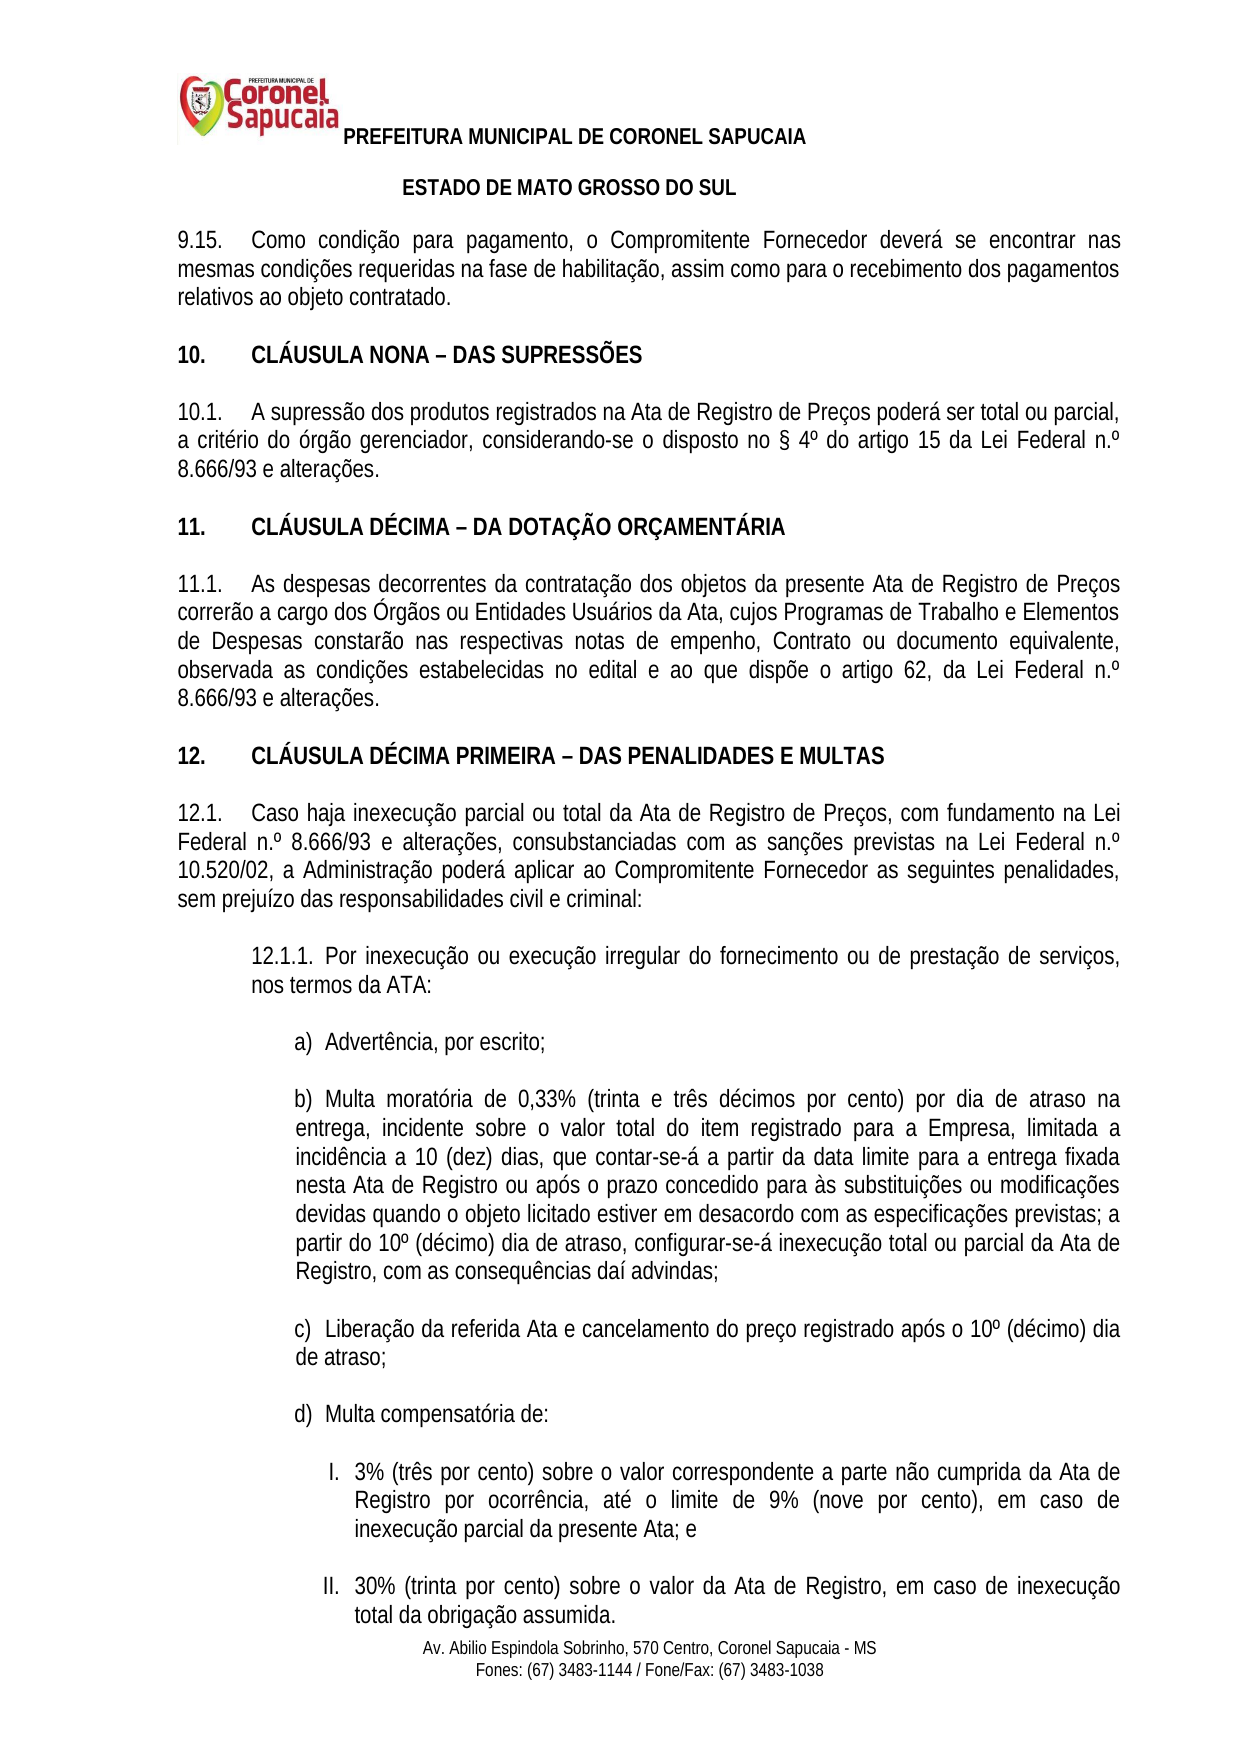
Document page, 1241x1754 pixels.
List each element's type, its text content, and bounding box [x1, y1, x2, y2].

list CLÁUSULA DÉCIMA PRIMEIRA – DAS PENALIDADES E MULTAS [177, 741, 1122, 769]
list 3% (três por cento) sobre o valor correspondente a parte não cumprida da Ata de Registro por ocorrência, até o limite de 9% (nove por cento), em caso de inexecução parcial da presente Ata; e [340, 1457, 1122, 1543]
list Por inexecução ou execução irregular do fornecimento ou de prestação de serviços, nos termos da ATA: [251, 941, 1122, 998]
list 30% (trinta por cento) sobre o valor da Ata de Registro, em caso de inexecução total da obrigação assumida. [340, 1571, 1122, 1629]
list A supressão dos produtos registrados na Ata de Registro de Preços poderá ser total ou parcial, a critério do órgão gerenciador, considerando-se o disposto no § 4º do artigo 15 da Lei Federal n.º 8.666/93 e alterações. [177, 397, 1122, 483]
list CLÁUSULA DÉCIMA – DA DOTAÇÃO ORÇAMENTÁRIA [177, 511, 1122, 540]
picture [177, 73, 343, 145]
list Como condição para pagamento, o Compromitente Fornecedor deverá se encontrar nas mesmas condições requeridas na fase de habilitação, assim como para o recebimento dos pagamentos relativos ao objeto contratado. [177, 225, 1122, 311]
list As despesas decorrentes da contratação dos objetos da presente Ata de Registro de Preços correrão a cargo dos Órgãos ou Entidades Usuários da Ata, cujos Programas de Trabalho e Elementos de Despesas constarão nas respectivas notas de empenho, Contrato ou documento equivalente, observada as condições estabelecidas no edital e ao que dispõe o artigo 62, da Lei Federal n.º 8.666/93 e alterações. [177, 569, 1122, 712]
list Caso haja inexecução parcial ou total da Ata de Registro de Preços, com fundamento na Lei Federal n.º 8.666/93 e alterações, consubstanciadas com as sanções previstas na Lei Federal n.º 10.520/02, a Administração poderá aplicar ao Compromitente Fornecedor as seguintes penalidades, sem prejuízo das responsabilidades civil e criminal: [177, 798, 1122, 912]
list Multa moratória de 0,33% (trinta e três décimos por cento) por dia de atraso na entrega, incidente sobre o valor total do item registrado para a Empresa, limitada a incidência a 10 (dez) dias, que contar-se-á a partir da data limite para a entrega fixada nesta Ata de Registro ou após o prazo concedido para às substituições ou modificações devidas quando o objeto licitado estiver em desacordo com as especificações previstas; a partir do 10º (décimo) dia de atraso, configurar-se-á inexecução total ou parcial da Ata de Registro, com as consequências daí advindas; [294, 1084, 1122, 1285]
list CLÁUSULA NONA – DAS SUPRESSÕES [177, 339, 1122, 368]
list Advertência, por escrito; [294, 1027, 1122, 1056]
list Multa compensatória de: [294, 1399, 1122, 1428]
list Liberação da referida Ata e cancelamento do preço registrado após o 10º (décimo) dia de atraso; [294, 1313, 1122, 1371]
